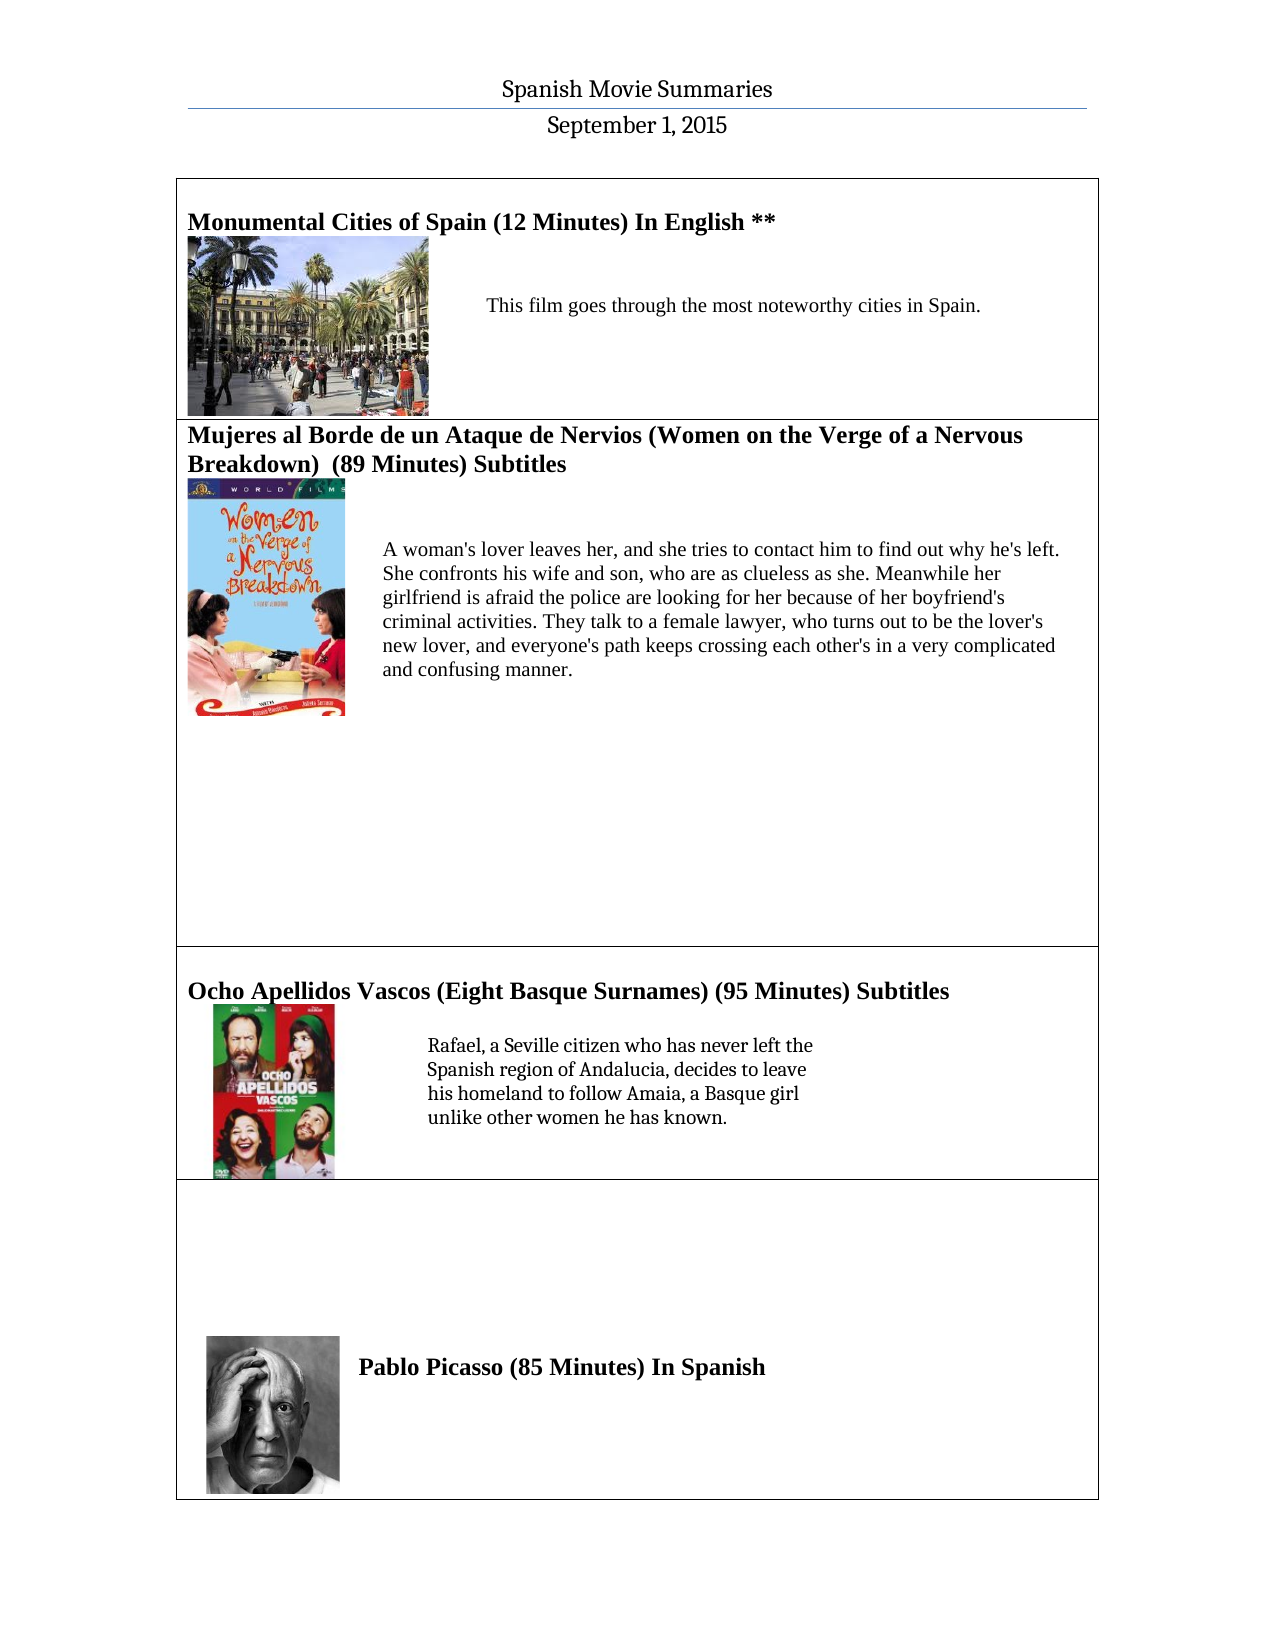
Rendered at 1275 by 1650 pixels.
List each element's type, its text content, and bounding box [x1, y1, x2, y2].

picture [187, 236, 429, 416]
table_cell Mujeres al Borde de un Ataque de Nervios (Women on the Verge of a Nervous Breakdown) (89 Minutes) Subtitles [177, 420, 1098, 946]
table_cell Monumental Cities of Spain (12 Minutes) In English ** [177, 179, 1098, 419]
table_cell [177, 1180, 1098, 1499]
picture [187, 478, 346, 716]
table_cell Ocho Apellidos Vascos (Eight Basque Surnames) (95 Minutes) Subtitles [177, 947, 1098, 1179]
picture [206, 1336, 340, 1494]
picture [187, 1004, 362, 1179]
